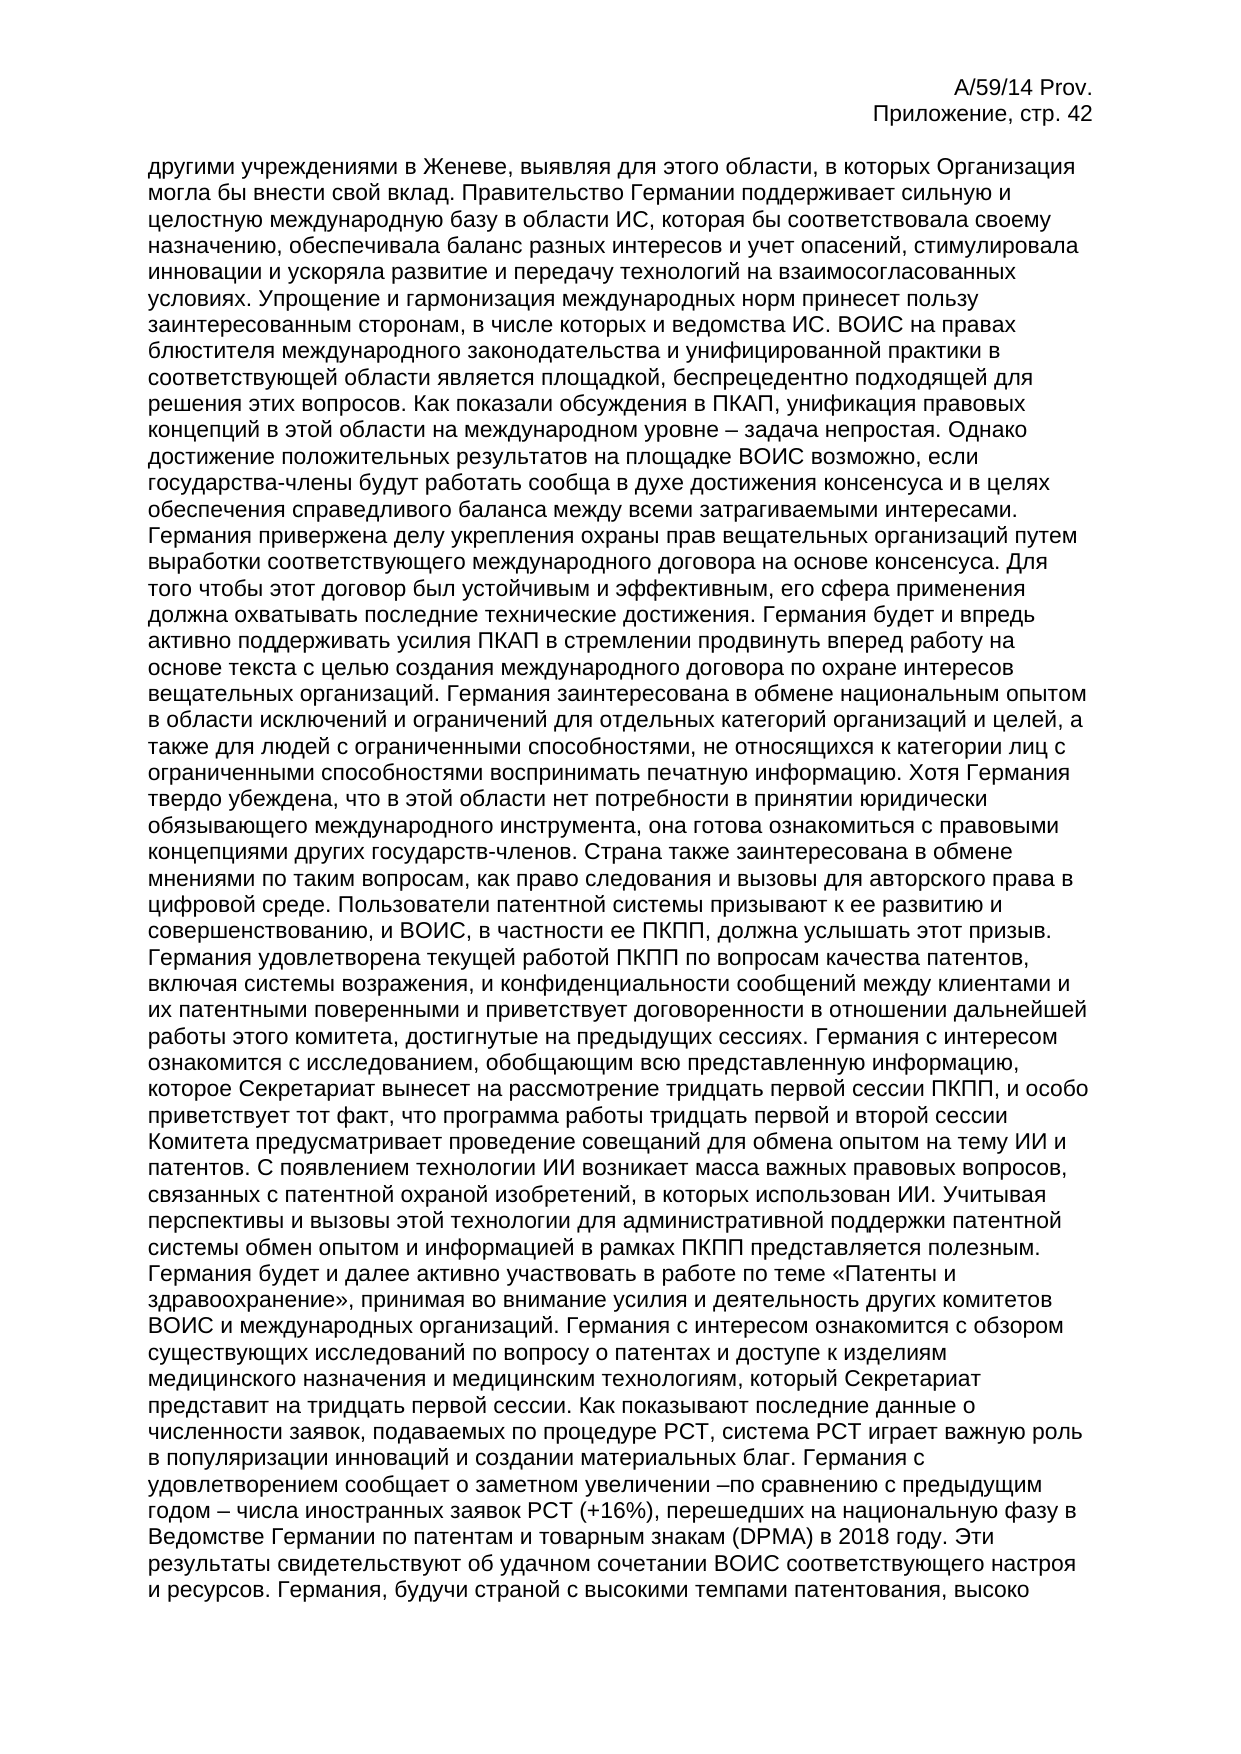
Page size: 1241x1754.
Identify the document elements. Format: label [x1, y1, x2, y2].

list [148, 153, 1093, 1602]
